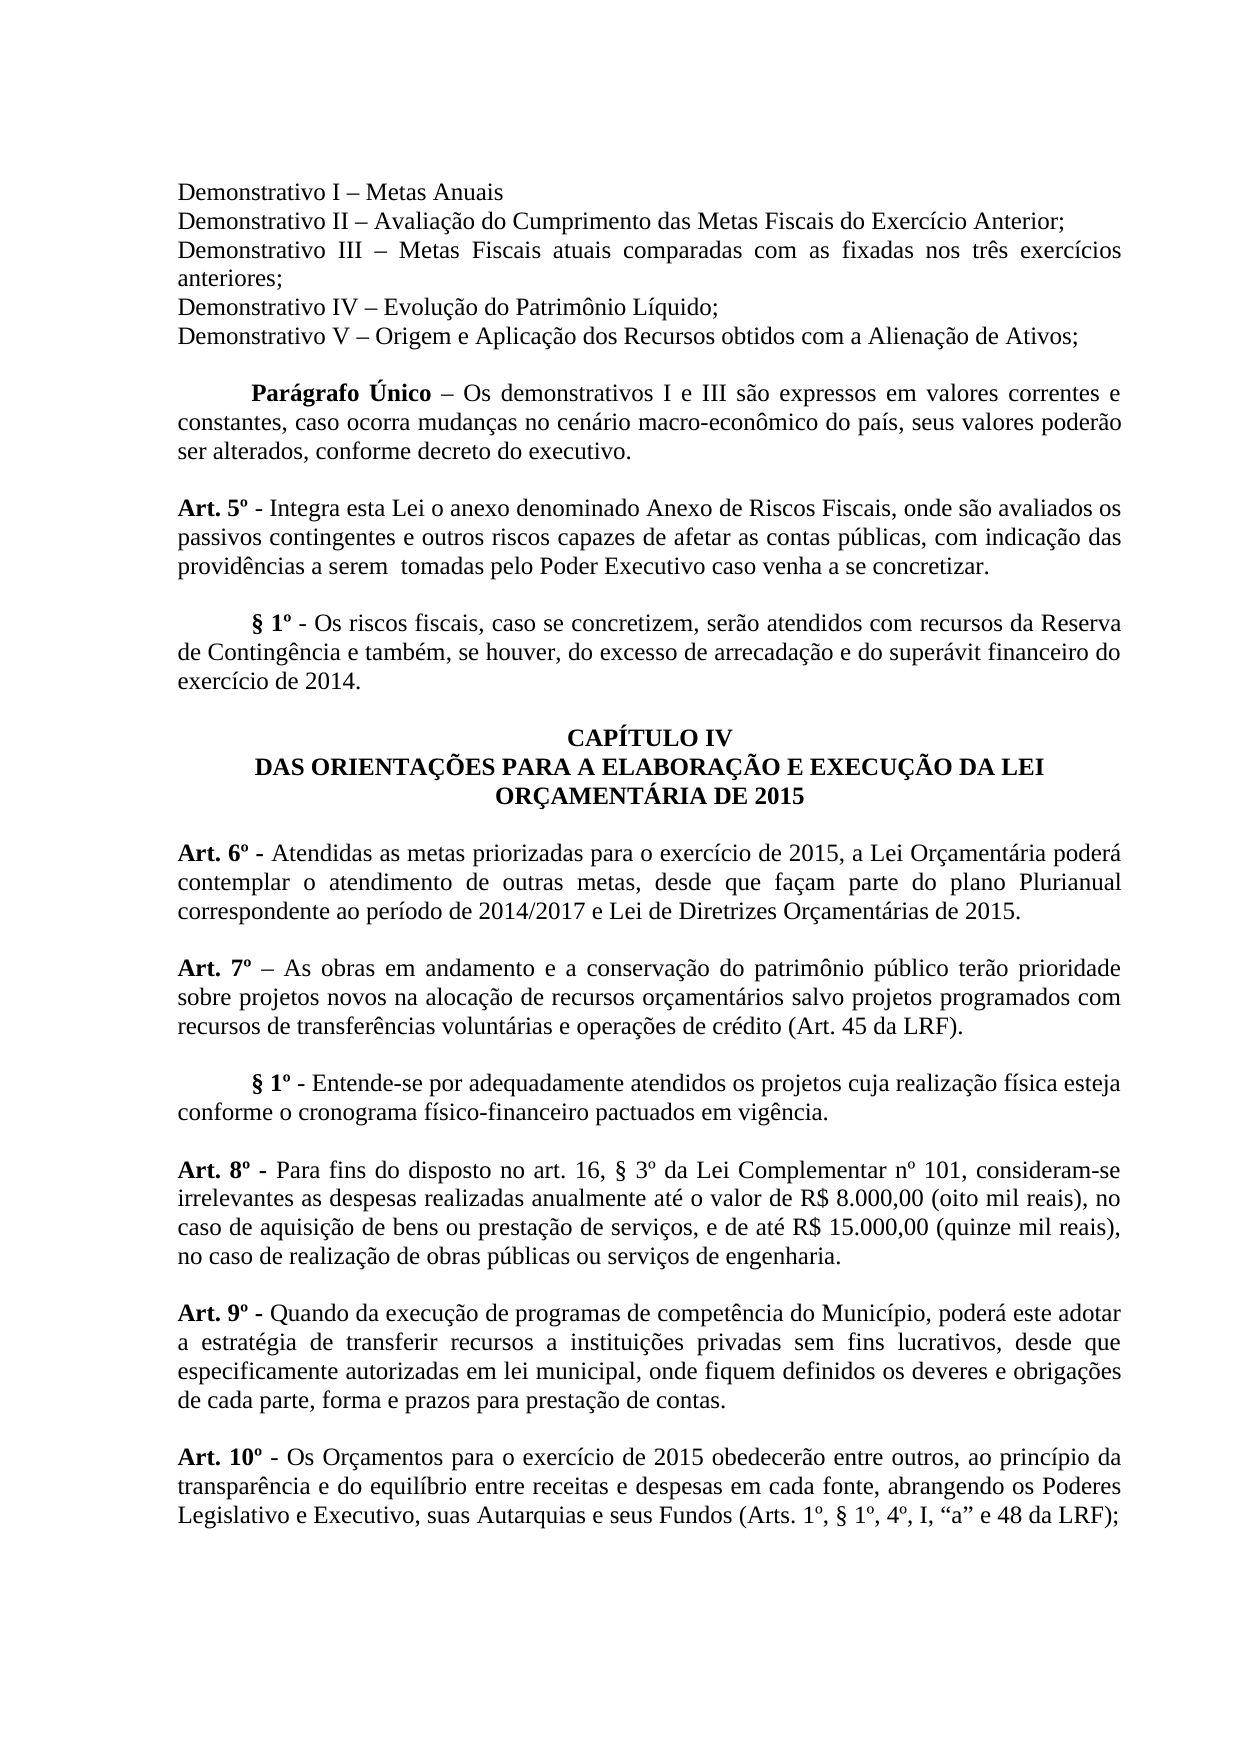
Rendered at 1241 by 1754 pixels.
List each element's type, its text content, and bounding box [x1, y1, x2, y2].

text Parágrafo Único – Os demonstrativos I e III são expressos em valores correntes e constantes, caso ocorra mudanças no cenário macro-econômico do país, seus valores poderão ser alterados, conforme decreto do executivo. [177, 378, 1122, 465]
text Demonstrativo IV – Evolução do Patrimônio Líquido; [177, 292, 1122, 321]
text § 1º - Entende-se por adequadamente atendidos os projetos cuja realização física esteja conforme o cronograma físico-financeiro pactuados em vigência. [177, 1068, 1122, 1126]
text Demonstrativo V – Origem e Aplicação dos Recursos obtidos com a Alienação de Ativos; [177, 321, 1122, 350]
text Demonstrativo I – Metas Anuais [177, 177, 1122, 206]
text CAPÍTULO IV [177, 723, 1122, 752]
text Art. 9º - Quando da execução de programas de competência do Município, poderá este adotar a estratégia de transferir recursos a instituições privadas sem fins lucrativos, desde que especificamente autorizadas em lei municipal, onde fiquem definidos os deveres e obrigações de cada parte, forma e prazos para prestação de contas. [177, 1298, 1122, 1413]
text § 1º - Os riscos fiscais, caso se concretizem, serão atendidos com recursos da Reserva de Contingência e também, se houver, do excesso de arrecadação e do superávit financeiro do exercício de 2014. [177, 608, 1122, 695]
text Art. 5º - Integra esta Lei o anexo denominado Anexo de Riscos Fiscais, onde são avaliados os passivos contingentes e outros riscos capazes de afetar as contas públicas, com indicação das providências a serem tomadas pelo Poder Executivo caso venha a se concretizar. [177, 493, 1122, 580]
text Demonstrativo II – Avaliação do Cumprimento das Metas Fiscais do Exercício Anterior; [177, 206, 1122, 235]
text DAS ORIENTAÇÕES PARA A ELABORAÇÃO E EXECUÇÃO DA LEI ORÇAMENTÁRIA DE 2015 [177, 752, 1122, 810]
text Art. 10º - Os Orçamentos para o exercício de 2015 obedecerão entre outros, ao princípio da transparência e do equilíbrio entre receitas e despesas em cada fonte, abrangendo os Poderes Legislativo e Executivo, suas Autarquias e seus Fundos (Arts. 1º, § 1º, 4º, I, “a” e 48 da LRF); [177, 1442, 1122, 1528]
text Demonstrativo III – Metas Fiscais atuais comparadas com as fixadas nos três exercícios anteriores; [177, 235, 1122, 292]
text Art. 6º - Atendidas as metas priorizadas para o exercício de Lei Orçamentária poderá contemplar o atendimento de outras metas, desde que façam parte do plano Plurianual correspondente ao período de 2014/2017 e Lei de Diretrizes Orçamentárias de 2015. [177, 838, 1122, 925]
text Art. 7º – As obras em andamento e a conservação do patrimônio público terão prioridade sobre projetos novos na alocação de recursos orçamentários salvo projetos programados com recursos de transferências voluntárias e operações de crédito (Art. 45 da LRF). [177, 953, 1122, 1040]
text Art. 8º - Para fins do disposto no art. 16, § 3º da Lei Complementar nº 101, consideram-se irrelevantes as despesas realizadas anualmente até o valor de R$ 8.000,00 (oito mil reais), no caso de aquisição de bens ou prestação de serviços, e de até R$ 15.000,00 (quinze mil reais), no caso de realização de obras públicas ou serviços de engenharia. [177, 1155, 1122, 1270]
